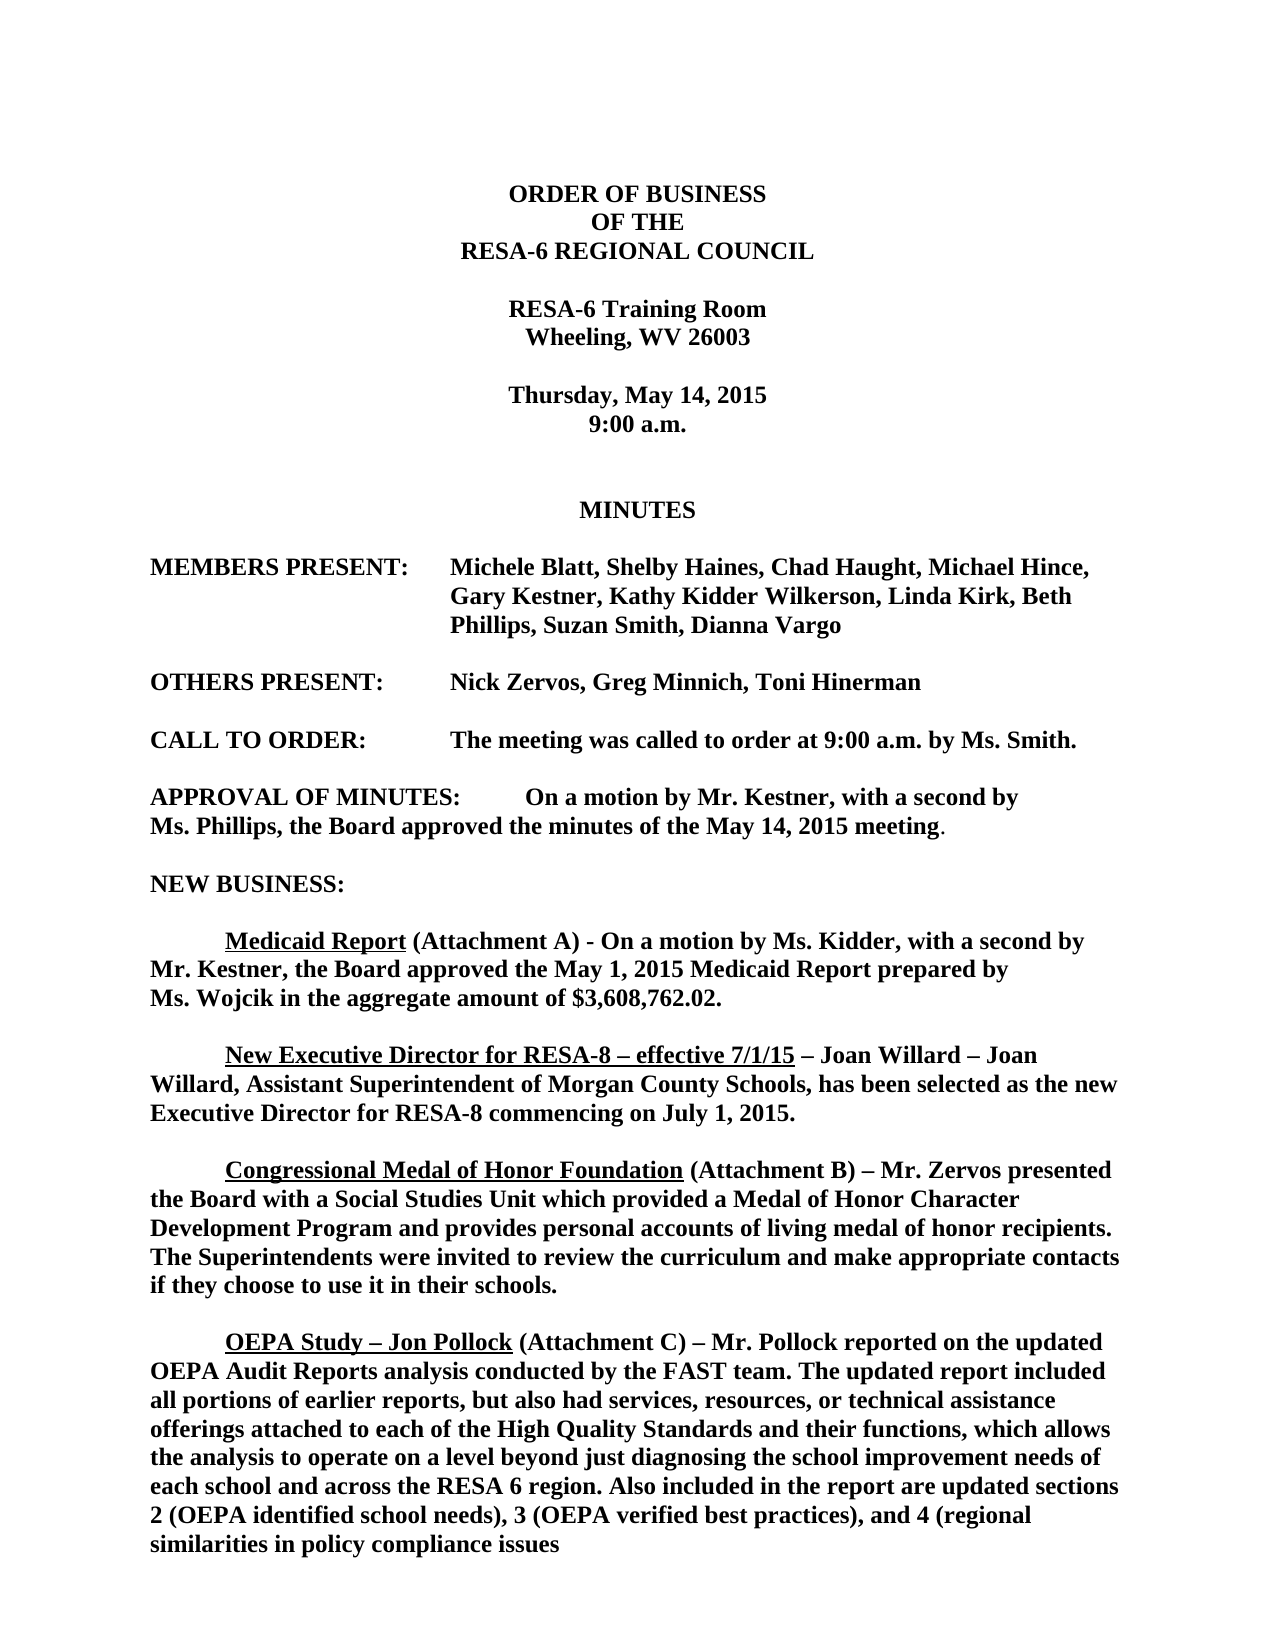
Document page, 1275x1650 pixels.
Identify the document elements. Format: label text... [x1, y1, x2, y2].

text OTHERS PRESENT: Nick Zervos, Greg Minnich, Toni Hinerman [150, 667, 1125, 696]
text Ms. Wojcik in the aggregate amount of $3,608,762.02. [150, 983, 1125, 1012]
text CALL TO ORDER: The meeting was called to order at 9:00 a.m. by Ms. Smith. [150, 725, 1125, 754]
text RESA-6 Training Room [150, 294, 1125, 322]
text Thursday, May 14, 2015 [150, 380, 1125, 409]
text MEMBERS PRESENT: Michele Blatt, Shelby Haines, Chad Haught, Michael Hince, Gary Kestner, Kathy Kidder Wilkerson, Linda Kirk, Beth Phillips, Suzan Smith, Dianna Vargo [150, 552, 1125, 639]
text OEPA Study – Jon Pollock (Attachment C) – Mr. Pollock reported on the updated OEPA Audit Reports analysis conducted by the FAST team. The updated report included all portions of earlier reports, but also had services, resources, or technical assistance offerings attached to each of the High Quality Standards and their functions, which allows the analysis to operate on a level beyond just diagnosing the school improvement needs of each school and across the RESA 6 region. Also included in the report are updated sections 2 (OEPA identified school needs), 3 (OEPA verified best practices), and 4 (regional similarities in policy compliance issues [150, 1327, 1125, 1557]
text Medicaid Report (Attachment A) - On a motion by Ms. Kidder, with a second by [150, 926, 1125, 954]
text Congressional Medal of Honor Foundation (Attachment B) – Mr. Zervos presented the Board with a Social Studies Unit which provided a Medal of Honor Character Development Program and provides personal accounts of living medal of honor recipients. The Superintendents were invited to review the curriculum and make appropriate contacts if they choose to use it in their schools. [150, 1155, 1125, 1299]
text APPROVAL OF MINUTES: On a motion by Mr. Kestner, with a second by [150, 782, 1125, 811]
text 9:00 a.m. [150, 409, 1125, 437]
text NEW BUSINESS: [150, 869, 1125, 897]
text RESA-6 REGIONAL COUNCIL [150, 236, 1125, 265]
text OF THE [150, 207, 1125, 236]
text Wheeling, WV 26003 [150, 322, 1125, 351]
text MINUTES [150, 495, 1125, 524]
text ORDER OF BUSINESS [150, 179, 1125, 207]
text New Executive Director for RESA-8 – effective 7/1/15 – Joan Willard – Joan Willard, Assistant Superintendent of Morgan County Schools, has been selected as the new Executive Director for RESA-8 commencing on July 1, 2015. [150, 1040, 1125, 1127]
text Mr. Kestner, the Board approved the May 1, 2015 Medicaid Report prepared by [150, 954, 1125, 983]
text Ms. Phillips, the Board approved the minutes of the May 14, 2015 meeting. [150, 811, 1125, 840]
